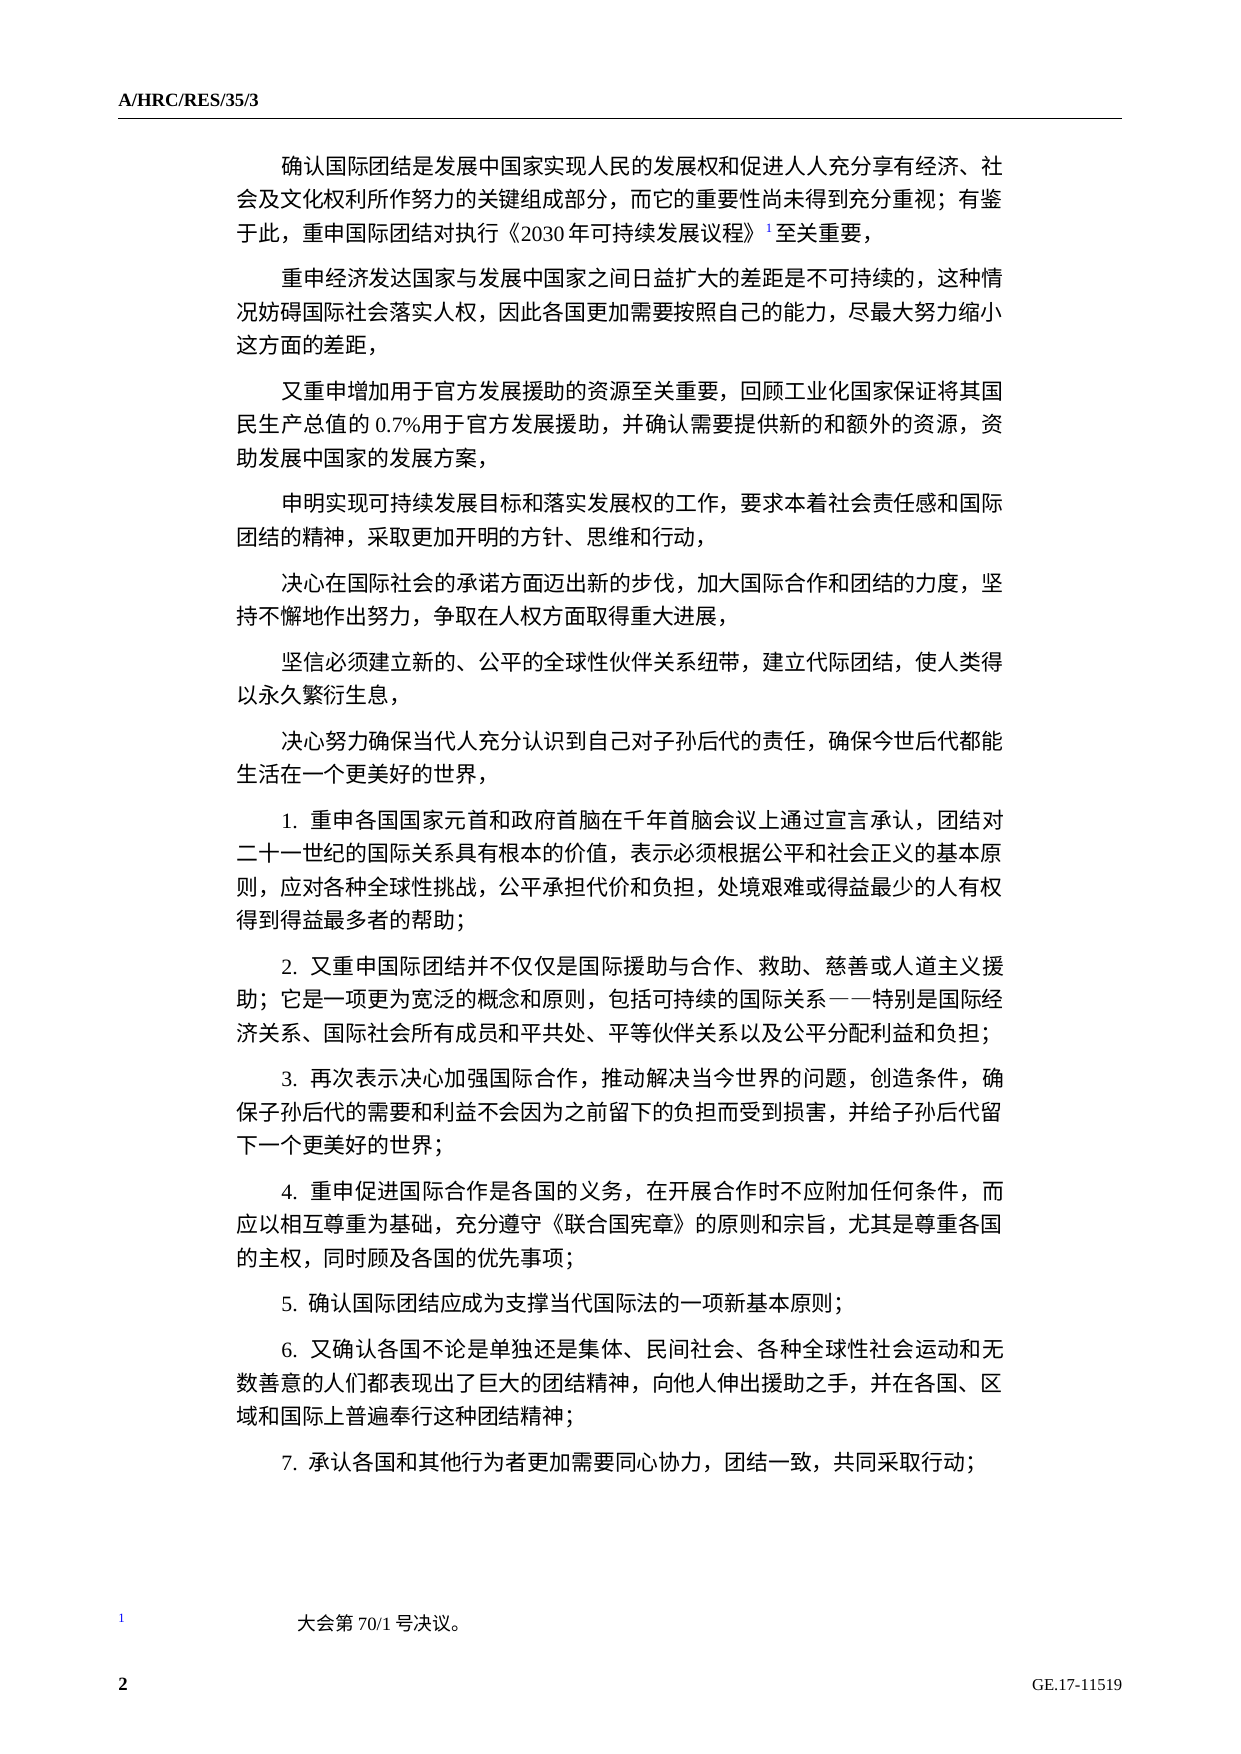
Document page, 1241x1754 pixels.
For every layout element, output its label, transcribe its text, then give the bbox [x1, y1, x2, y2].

text 4. 重申促进国际合作是各国的义务，在开展合作时不应附加任何条件，而应以相互尊重为基础，充分遵守《联合国宪章》的原则和宗旨，尤其是尊重各国的主权，同时顾及各国的优先事项； [236, 1173, 1004, 1273]
text 6. 又确认各国不论是单独还是集体、民间社会、各种全球性社会运动和无数善意的人们都表现出了巨大的团结精神，向他人伸出援助之手，并在各国、区域和国际上普遍奉行这种团结精神； [236, 1331, 1004, 1431]
text 5. 确认国际团结应成为支撑当代国际法的一项新基本原则； [236, 1285, 1004, 1318]
text 2. 又重申国际团结并不仅仅是国际援助与合作、救助、慈善或人道主义援助；它是一项更为宽泛的概念和原则，包括可持续的国际关系――特别是国际经济关系、国际社会所有成员和平共处、平等伙伴关系以及公平分配利益和负担； [236, 948, 1004, 1048]
text 重申经济发达国家与发展中国家之间日益扩大的差距是不可持续的，这种情况妨碍国际社会落实人权，因此各国更加需要按照自己的能力，尽最大努力缩小这方面的差距， [236, 260, 1004, 360]
text 3. 再次表示决心加强国际合作，推动解决当今世界的问题，创造条件，确保子孙后代的需要和利益不会因为之前留下的负担而受到损害，并给子孙后代留下一个更美好的世界； [236, 1060, 1004, 1160]
text 坚信必须建立新的、公平的全球性伙伴关系纽带，建立代际团结，使人类得以永久繁衍生息， [236, 643, 1004, 710]
text 决心在国际社会的承诺方面迈出新的步伐，加大国际合作和团结的力度，坚持不懈地作出努力，争取在人权方面取得重大进展， [236, 564, 1004, 631]
text 又重申增加用于官方发展援助的资源至关重要，回顾工业化国家保证将其国民生产总值的0.7%用于官方发展援助，并确认需要提供新的和额外的资源，资助发展中国家的发展方案， [236, 373, 1004, 473]
text 确认国际团结是发展中国家实现人民的发展权和促进人人充分享有经济、社会及文化权利所作努力的关键组成部分，而它的重要性尚未得到充分重视；有鉴于此，重申国际团结对执行《2030年可持续发展议程》 至关重要， [236, 148, 1004, 248]
text 决心努力确保当代人充分认识到自己对子孙后代的责任，确保今世后代都能生活在一个更美好的世界， [236, 723, 1004, 789]
text 1. 重申各国国家元首和政府首脑在千年首脑会议上通过宣言承认，团结对二十一世纪的国际关系具有根本的价值，表示必须根据公平和社会正义的基本原则，应对各种全球性挑战，公平承担代价和负担，处境艰难或得益最少的人有权得到得益最多者的帮助； [236, 802, 1004, 935]
text 7. 承认各国和其他行为者更加需要同心协力，团结一致，共同采取行动； [236, 1443, 1004, 1477]
text 申明实现可持续发展目标和落实发展权的工作，要求本着社会责任感和国际团结的精神，采取更加开明的方针、思维和行动， [236, 485, 1004, 552]
